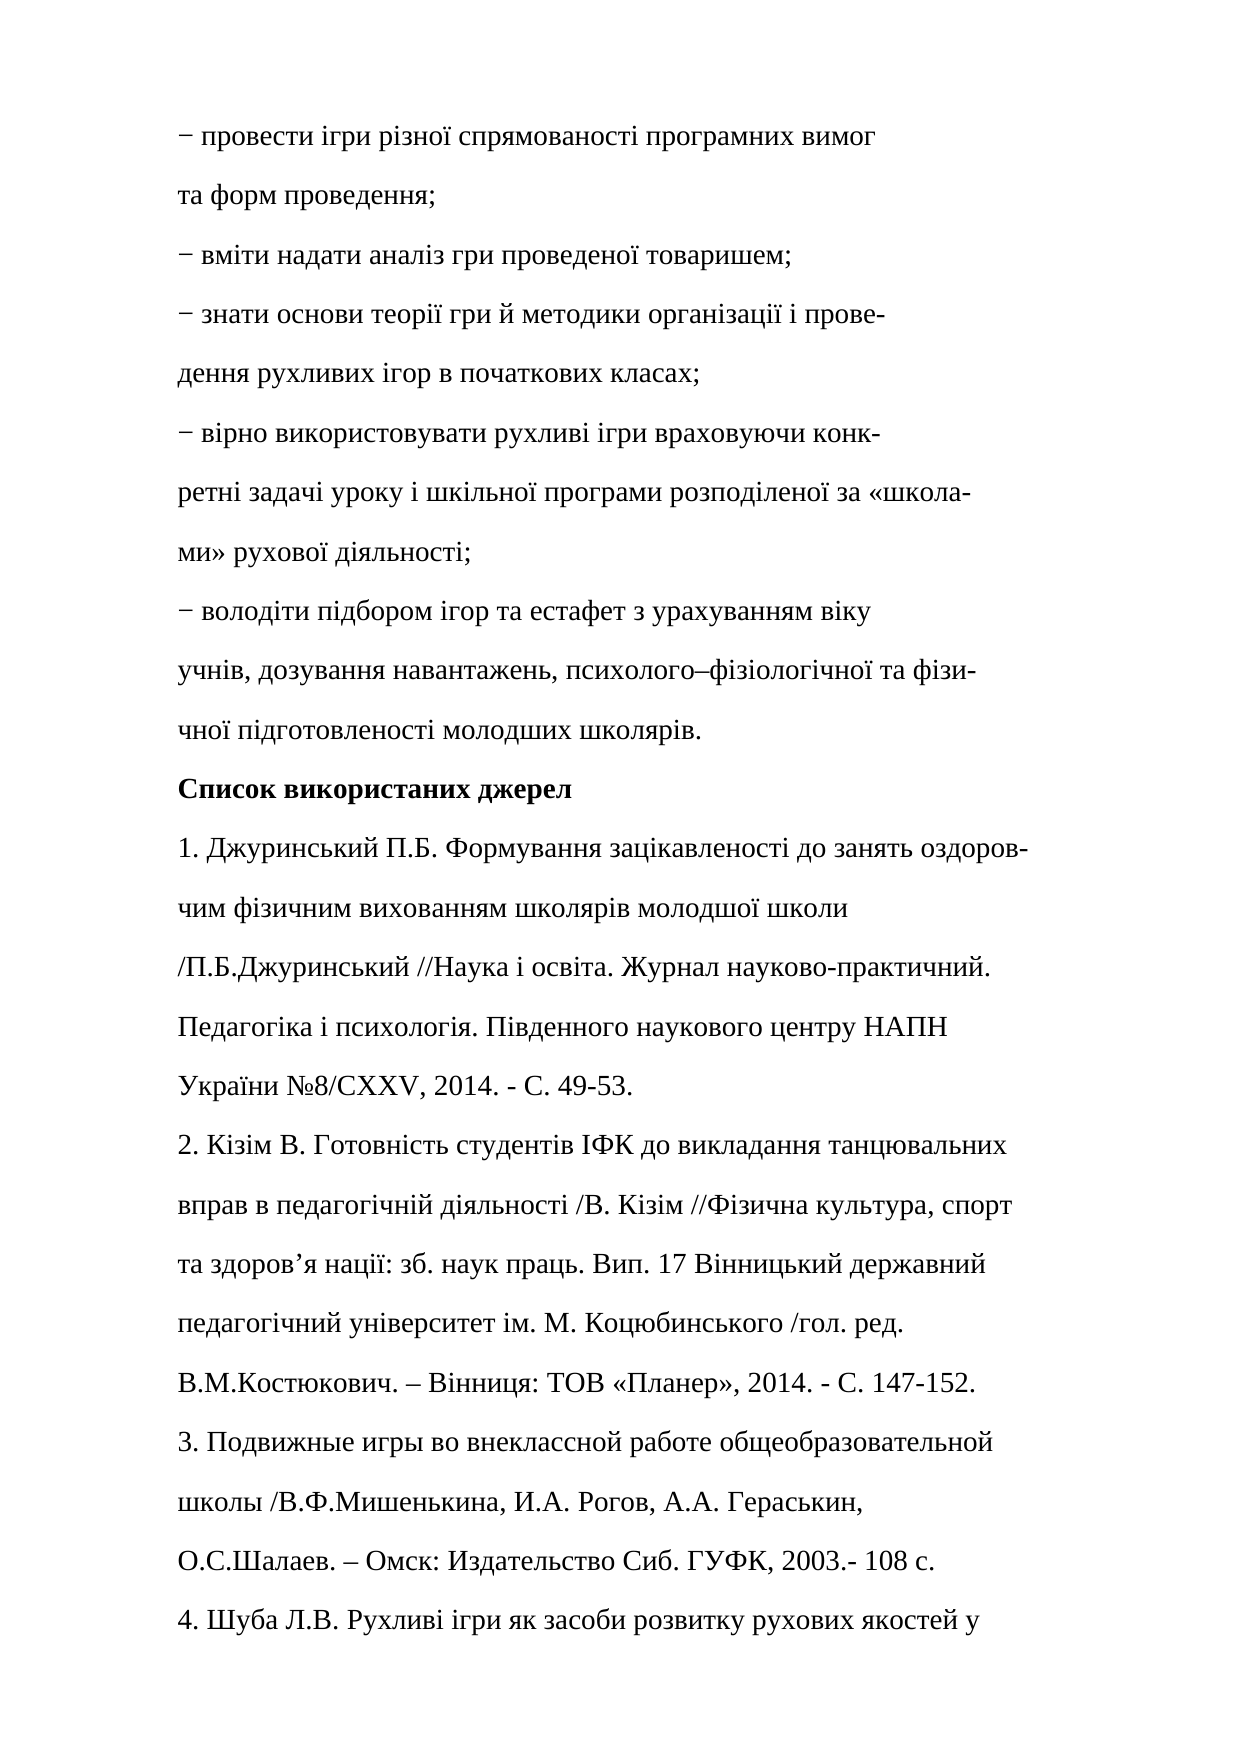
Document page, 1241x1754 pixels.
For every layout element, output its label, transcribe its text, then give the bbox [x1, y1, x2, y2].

text /П.Б.Джуринський //Наука і освіта. Журнал науково-практичний. [177, 949, 1167, 983]
text ми» рухової діяльності; [177, 534, 1167, 567]
text В.М.Костюкович. – Вінниця: ТОВ «Планер», 2014. - С. 147-152. [177, 1365, 1167, 1398]
text О.С.Шалаев. – Омск: Издательство Сиб. ГУФК, 2003.- 108 с. [177, 1543, 1167, 1577]
text ретні задачі уроку і шкільної програми розподіленої за «школа- [177, 474, 1167, 508]
text 2. Кізім В. Готовність студентів ІФК до викладання танцювальних [177, 1127, 1167, 1161]
text чим фізичним вихованням школярів молодшої школи [177, 890, 1167, 923]
text 1. Джуринський П.Б. Формування зацікавленості до занять оздоров- [177, 831, 1167, 864]
text України №8/CXXV, 2014. - С. 49-53. [177, 1068, 1167, 1102]
text − вміти надати аналіз гри проведеної товаришем; [177, 237, 1167, 270]
text − провести ігри різної спрямованості програмних вимог [177, 118, 1167, 152]
text та здоров’я нації: зб. наук праць. Вип. 17 Вінницький державний [177, 1246, 1167, 1280]
text − володіти підбором ігор та естафет з урахуванням віку [177, 593, 1167, 627]
text 4. Шуба Л.В. Рухливі ігри як засоби розвитку рухових якостей у [177, 1602, 1167, 1636]
text школы /В.Ф.Мишенькина, И.А. Рогов, А.А. Гераськин, [177, 1484, 1167, 1517]
text учнів, дозування навантажень, психолого–фізіологічної та фізи- [177, 652, 1167, 686]
text дення рухливих ігор в початкових класах; [177, 356, 1167, 389]
text − вірно використовувати рухливі ігри враховуючи конк- [177, 415, 1167, 448]
text вправ в педагогічній діяльності /В. Кізім //Фізична культура, спорт [177, 1187, 1167, 1220]
text чної підготовленості молодших школярів. [177, 712, 1167, 745]
text 3. Подвижные игры во внеклассной работе общеобразовательной [177, 1424, 1167, 1458]
text та форм проведення; [177, 177, 1167, 211]
text Педагогіка і психологія. Південного наукового центру НАПН [177, 1009, 1167, 1042]
text − знати основи теорії гри й методики організації і прове- [177, 296, 1167, 330]
text Список використаних джерел [177, 771, 1167, 805]
text педагогічний університет ім. М. Коцюбинського /гол. ред. [177, 1306, 1167, 1339]
